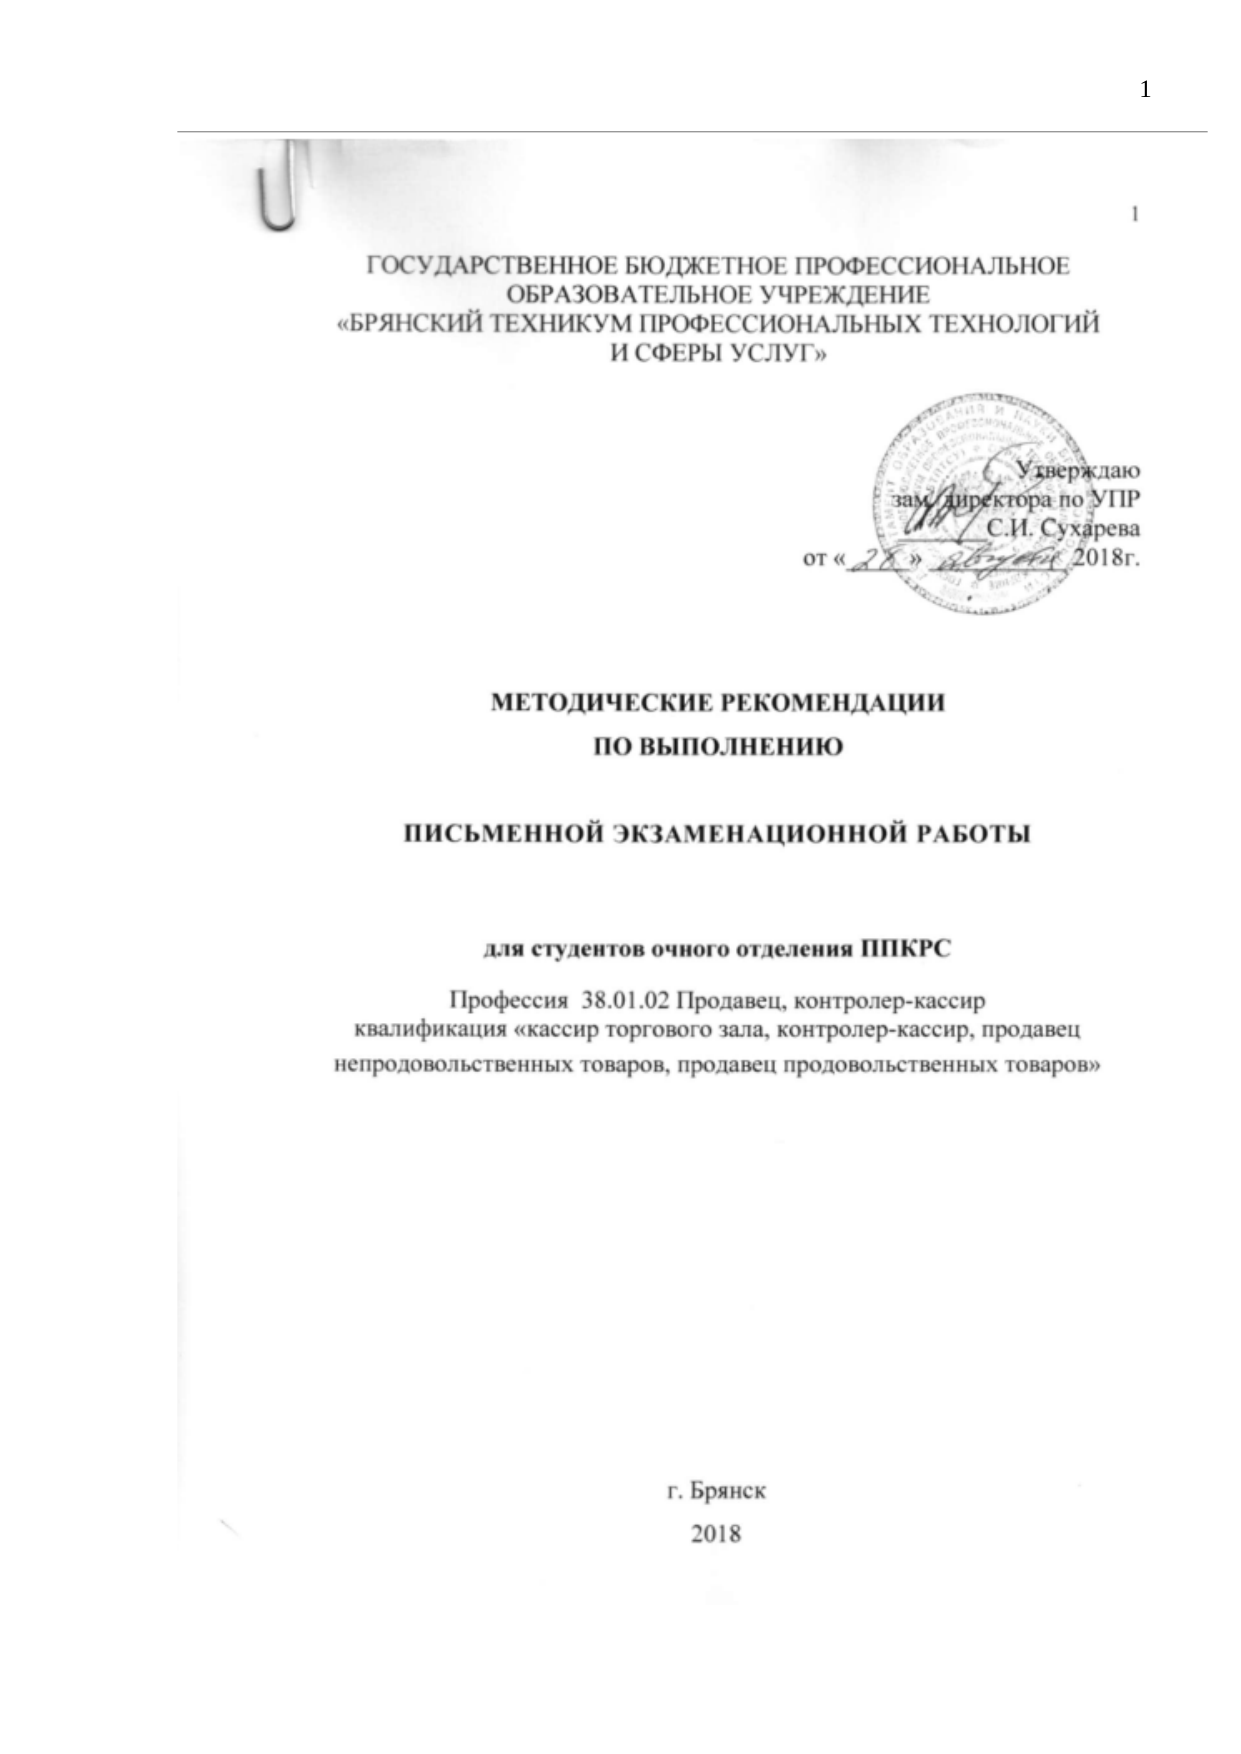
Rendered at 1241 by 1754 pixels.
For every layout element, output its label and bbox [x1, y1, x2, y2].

picture [177, 131, 1208, 1605]
